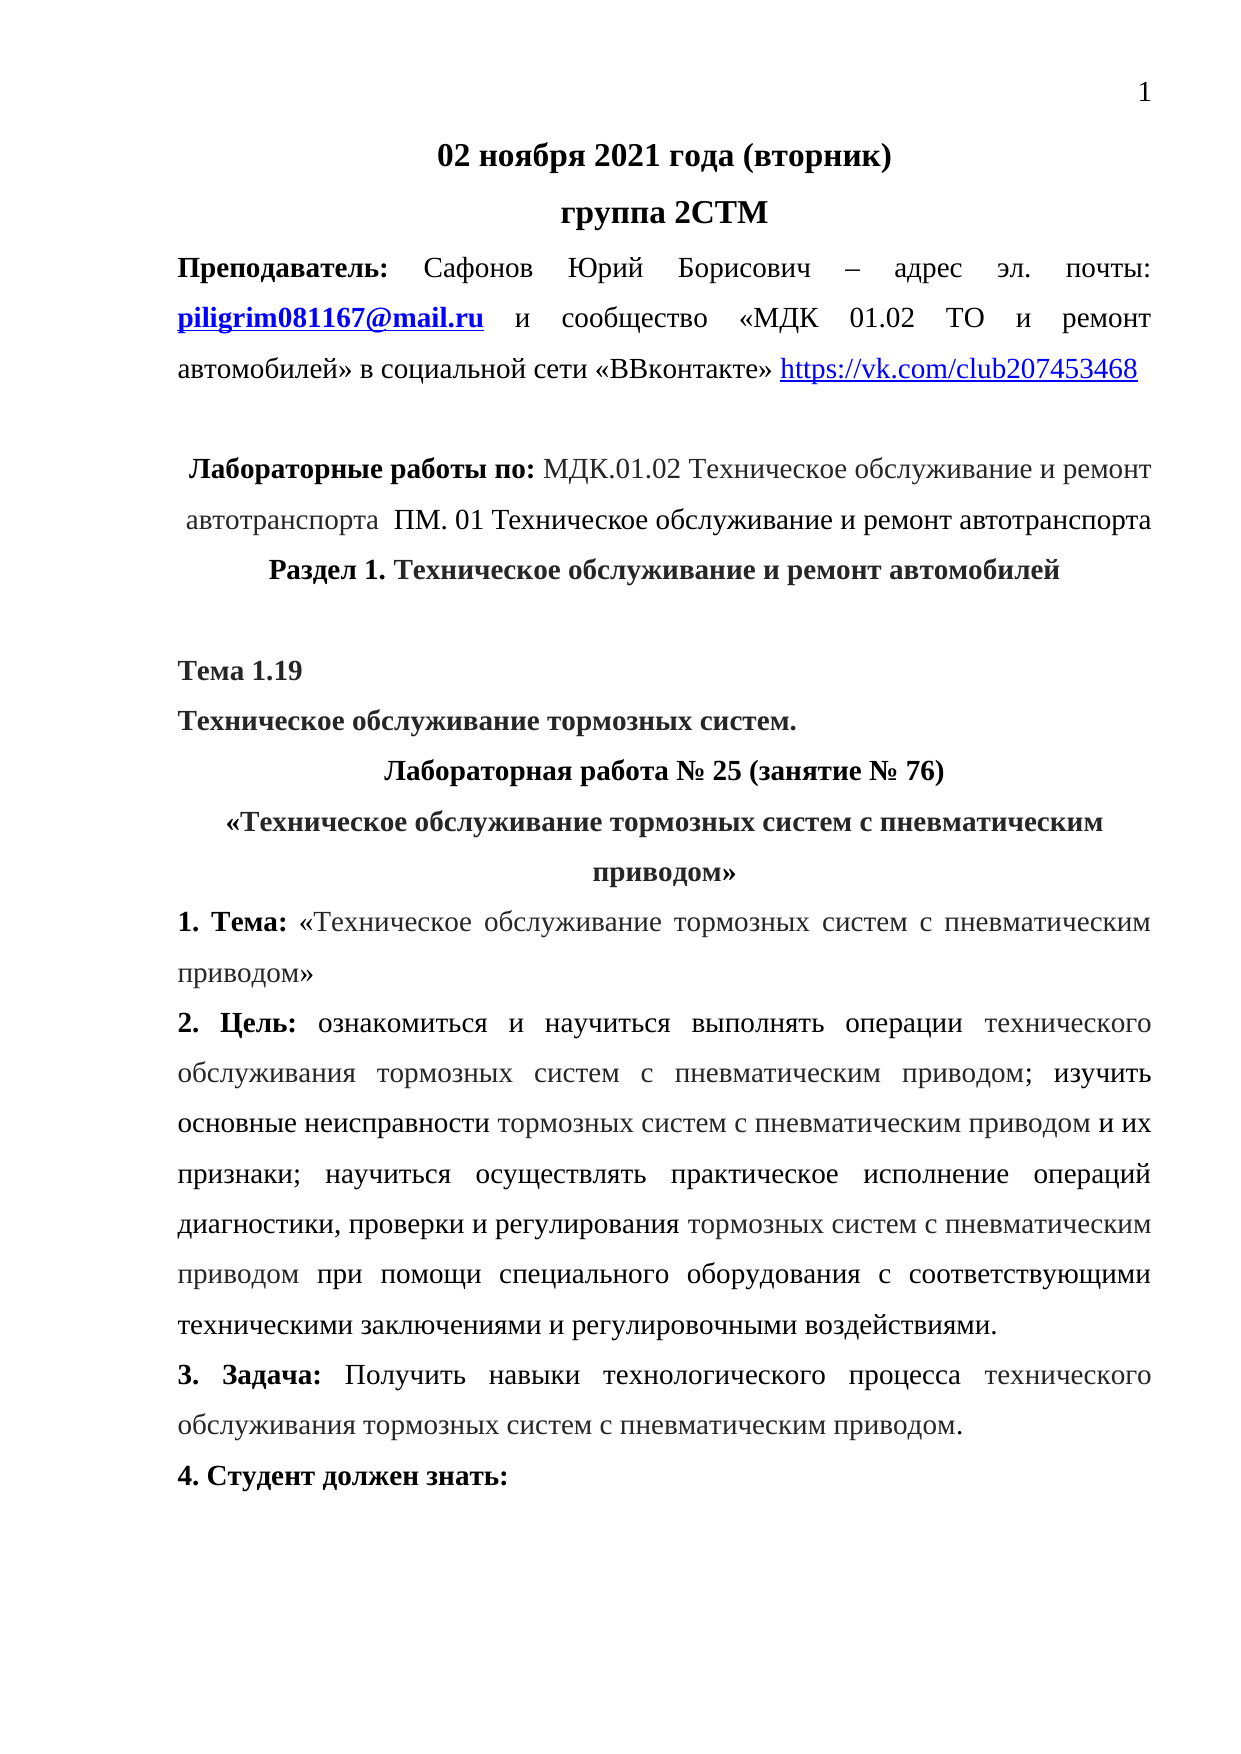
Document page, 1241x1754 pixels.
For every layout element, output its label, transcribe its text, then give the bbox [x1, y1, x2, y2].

text Преподаватель: Сафонов Юрий Борисович – адрес эл. почты: piligrim081167@mail.ru и сообщество «МДК 01.02 ТО и ремонт автомобилей» в социальной сети «ВВконтакте» https://vk.com/club207453468 [177, 250, 1152, 384]
text 3. Задача: Получить навыки технологического процесса технического обслуживания тормозных систем с пневматическим приводом. [177, 1357, 1152, 1441]
text Раздел 1. Техническое обслуживание и ремонт автомобилей [177, 552, 1152, 586]
text Тема 1.19 [177, 653, 1152, 686]
text 1. Тема: «Техническое обслуживание тормозных систем с пневматическим приводом» [177, 904, 1152, 988]
subtitle Лабораторная работа № 25 (занятие № 76) [177, 753, 1152, 787]
text Техническое обслуживание тормозных систем. [177, 703, 1152, 737]
text 2. Цель: ознакомиться и научиться выполнять операции технического обслуживания тормозных систем с пневматическим приводом; изучить основные неисправности тормозных систем с пневматическим приводом и их признаки; научиться осуществлять практическое исполнение операций диагностики, проверки и регулирования тормозных систем с пневматическим приводом при помощи специального оборудования с соответствующими техническими заключениями и регулировочными воздействиями. [177, 1005, 1152, 1340]
text группа 2СТМ [177, 193, 1152, 231]
text 4. Студент должен знать: [177, 1458, 1152, 1491]
text Лабораторные работы по: МДК.01.02 Техническое обслуживание и ремонт автотранспорта ПМ. 01 Техническое обслуживание и ремонт автотранспорта [177, 452, 1152, 535]
text 02 ноября 2021 года (вторник) [177, 135, 1152, 174]
subtitle «Техническое обслуживание тормозных систем с пневматическим приводом» [177, 804, 1152, 888]
